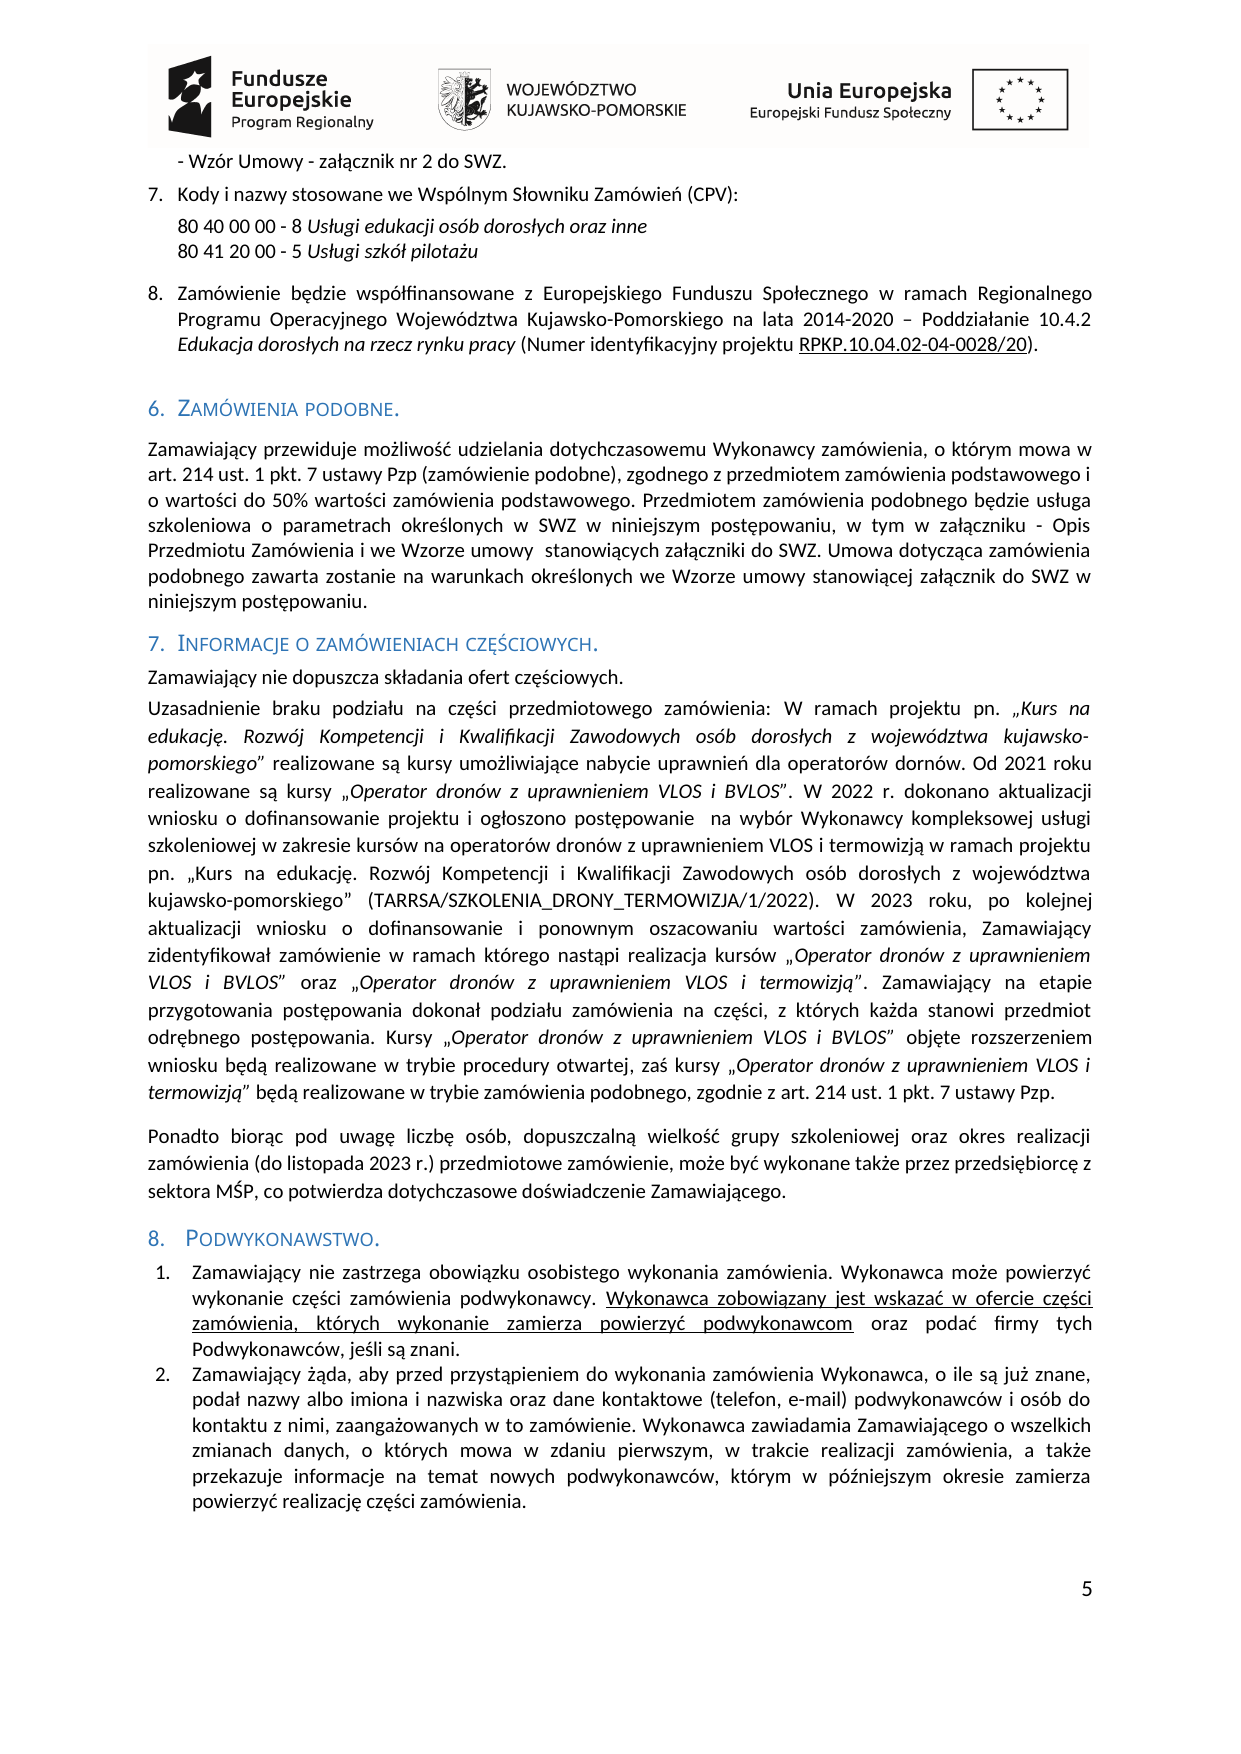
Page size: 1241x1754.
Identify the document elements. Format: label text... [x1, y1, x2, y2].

text 80 41 20 00 - 5 Usługi szkół pilotażu [177, 238, 1093, 264]
text Uzasadnienie braku podziału na części przedmiotowego zamówienia: W ramach projektu pn. „Kurs na edukację. Rozwój Kompetencji i Kwalifikacji Zawodowych osób dorosłych z województwa kujawsko-pomorskiego” realizowane są kursy umożliwiające nabycie uprawnień dla operatorów dornów. Od 2021 roku realizowane są kursy „Operator dronów z uprawnieniem VLOS i BVLOS”. W 2022 r. dokonano aktualizacji wniosku o dofinansowanie projektu i ogłoszono postępowanie na wybór Wykonawcy kompleksowej usługi szkoleniowej w zakresie kursów na operatorów dronów z uprawnieniem VLOS i termowizją w ramach projektu pn. „Kurs na edukację. Rozwój Kompetencji i Kwalifikacji Zawodowych osób dorosłych z województwa kujawsko-pomorskiego” (TARRSA/SZKOLENIA_DRONY_TERMOWIZJA/1/2022). W 2023 roku, po kolejnej aktualizacji wniosku o dofinansowanie i ponownym oszacowaniu wartości zamówienia, Zamawiający zidentyfikował zamówienie w ramach którego nastąpi realizacja kursów „Operator dronów z uprawnieniem VLOS i BVLOS” oraz „Operator dronów z uprawnieniem VLOS i termowizją”. Zamawiający na etapie przygotowania postępowania dokonał podziału zamówienia na części, z których każda stanowi przedmiot odrębnego postępowania. Kursy „Operator dronów z uprawnieniem VLOS i BVLOS” objęte rozszerzeniem wniosku będą realizowane w trybie procedury otwartej, zaś kursy „Operator dronów z uprawnieniem VLOS i termowizją” będą realizowane w trybie zamówienia podobnego, zgodnie z art. 214 ust. 1 pkt. 7 ustawy Pzp. [148, 696, 1093, 1104]
text 80 40 00 00 - 8 Usługi edukacji osób dorosłych oraz inne [177, 213, 1093, 238]
text Ponadto biorąc pod uwagę liczbę osób, dopuszczalną wielkość grupy szkoleniowej oraz okres realizacji zamówienia (do listopada 2023 r.) przedmiotowe zamówienie, może być wykonane także przez przedsiębiorcę z sektora MŚP, co potwierdza dotychczasowe doświadczenie Zamawiającego. [148, 1123, 1093, 1203]
list Zamówienie będzie współfinansowane z Europejskiego Funduszu Społecznego w ramach Regionalnego Programu Operacyjnego Województwa Kujawsko-Pomorskiego na lata 2014-2020 – Poddziałanie 10.4.2 Edukacja dorosłych na rzecz rynku pracy (Numer identyfikacyjny projektu RPKP.10.04.02-04-0028/20). [148, 281, 1093, 357]
subtitle Podwykonawstwo. [148, 1222, 1093, 1253]
list Kody i nazwy stosowane we Wspólnym Słowniku Zamówień (CPV): [148, 181, 1093, 207]
list Zamawiający żąda, aby przed przystąpieniem do wykonania zamówienia Wykonawca, o ile są już znane, podał nazwy albo imiona i nazwiska oraz dane kontaktowe (telefon, e-mail) podwykonawców i osób do kontaktu z nimi, zaangażowanych w to zamówienie. Wykonawca zawiadamia Zamawiającego o wszelkich zmianach danych, o których mowa w zdaniu pierwszym, w trakcie realizacji zamówienia, a także przekazuje informacje na temat nowych podwykonawców, którym w późniejszym okresie zamierza powierzyć realizację części zamówienia. [155, 1361, 1093, 1514]
list Zamawiający nie dopuszcza składania ofert częściowych. [148, 664, 1093, 689]
subtitle Informacje o zamówieniach częściowych. [148, 626, 1093, 658]
picture [147, 44, 1090, 148]
list Zamawiający nie zastrzega obowiązku osobistego wykonania zamówienia. Wykonawca może powierzyć wykonanie części zamówienia podwykonawcy. Wykonawca zobowiązany jest wskazać w ofercie części zamówienia, których wykonanie zamierza powierzyć podwykonawcom oraz podać firmy tych Podwykonawców, jeśli są znani. [155, 1259, 1093, 1361]
text - Wzór Umowy - załącznik nr 2 do SWZ. [177, 148, 1093, 173]
subtitle Zamówienia podobne. [148, 392, 1093, 423]
text Zamawiający przewiduje możliwość udzielania dotychczasowemu Wykonawcy zamówienia, o którym mowa w art. 214 ust. 1 pkt. 7 ustawy Pzp (zamówienie podobne), zgodnego z przedmiotem zamówienia podstawowego i o wartości do 50% wartości zamówienia podstawowego. Przedmiotem zamówienia podobnego będzie usługa szkoleniowa o parametrach określonych w SWZ w niniejszym postępowaniu, w tym w załączniku - Opis Przedmiotu Zamówienia i we Wzorze umowy stanowiących załączniki do SWZ. Umowa dotycząca zamówienia podobnego zawarta zostanie na warunkach określonych we Wzorze umowy stanowiącej załącznik do SWZ w niniejszym postępowaniu. [148, 436, 1093, 614]
